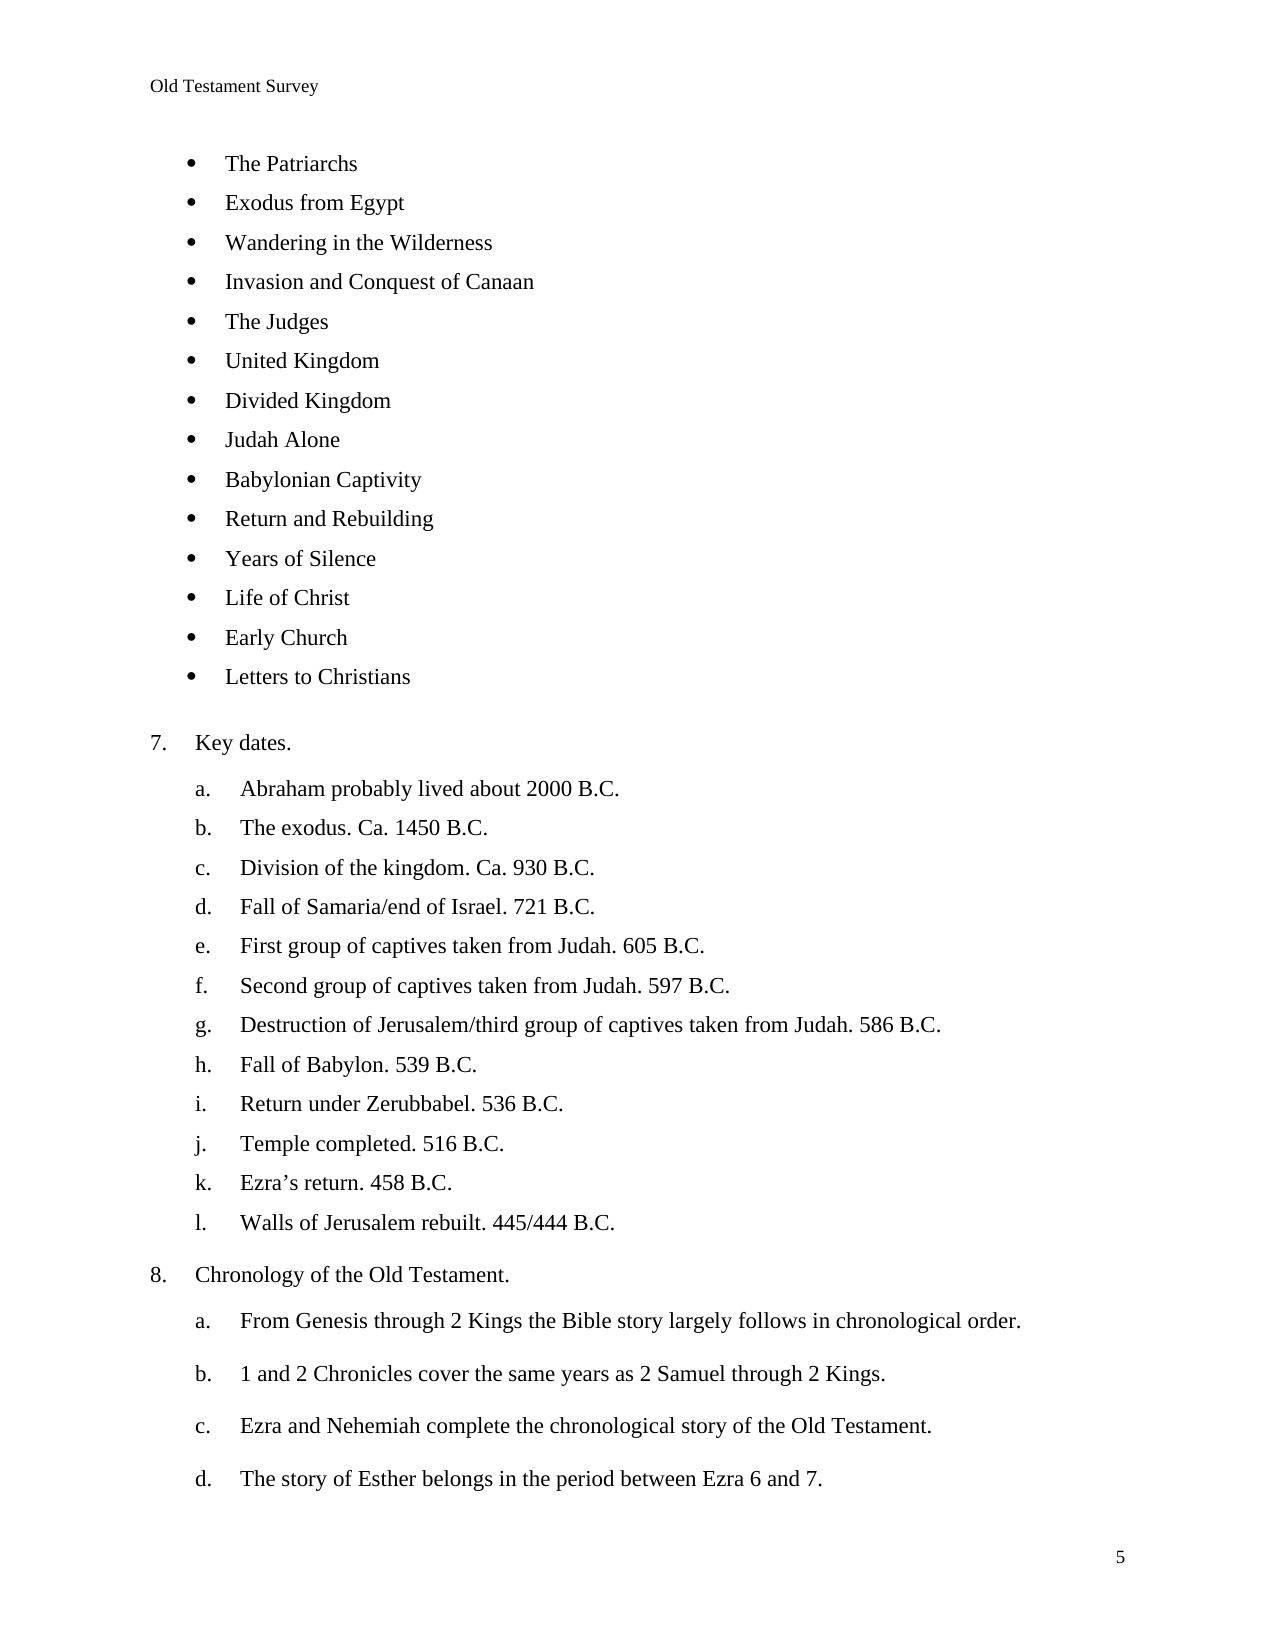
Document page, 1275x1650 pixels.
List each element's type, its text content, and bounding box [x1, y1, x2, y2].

list Life of Christ [187, 584, 1125, 611]
text b. 1 and 2 Chronicles cover the same years as 2 Samuel through 2 Kings. [150, 1360, 1125, 1386]
text c. Ezra and Nehemiah complete the chronological story of the Old Testament. [150, 1412, 1125, 1439]
text i. Return under Zerubbabel. 536 B.C. [150, 1090, 1125, 1117]
list Exodus from [187, 189, 1125, 216]
list Years of Silence [187, 545, 1125, 571]
list Letters to Christians [187, 663, 1125, 689]
list The Judges [187, 308, 1125, 334]
list Return and Rebuilding [187, 505, 1125, 532]
text a. From Genesis through 2 Kings the Bible story largely follows in chronological order. [150, 1307, 1125, 1333]
list Babylonian Captivity [187, 466, 1125, 492]
list Early Church [187, 624, 1125, 650]
list Wandering in the Wilderness [187, 229, 1125, 255]
text d. The story of Esther belongs in the period between Ezra 6 and 7. [150, 1465, 1125, 1492]
text 7. Key dates. [150, 729, 1125, 755]
text g. Destruction of Jerusalem/third group of captives taken from . 586 B.C. [150, 1011, 1125, 1038]
text e. First group of captives taken from . 605 B.C. [150, 932, 1125, 959]
list Divided Kingdom [187, 387, 1125, 413]
text 8. Chronology of the Old Testament. [150, 1262, 1125, 1288]
list The Patriarchs [187, 150, 1125, 176]
text l. Walls of rebuilt. 445/444 B.C. [150, 1209, 1125, 1235]
text c. Division of the kingdom. Ca. 930 B.C. [150, 853, 1125, 880]
list Alone [187, 426, 1125, 453]
text b. The exodus. Ca. 1450 B.C. [150, 814, 1125, 840]
text f. Second group of captives taken from . 597 B.C. [150, 972, 1125, 998]
text d. Fall of Samaria/end of . 721 B.C. [150, 893, 1125, 919]
list Invasion and Conquest of [187, 268, 1125, 295]
text h. Fall of . 539 B.C. [150, 1051, 1125, 1077]
text a. Abraham probably lived about 2000 B.C. [150, 774, 1125, 801]
text k. Ezra’s return. 458 B.C. [150, 1169, 1125, 1196]
text j. completed. 516 B.C. [150, 1130, 1125, 1156]
